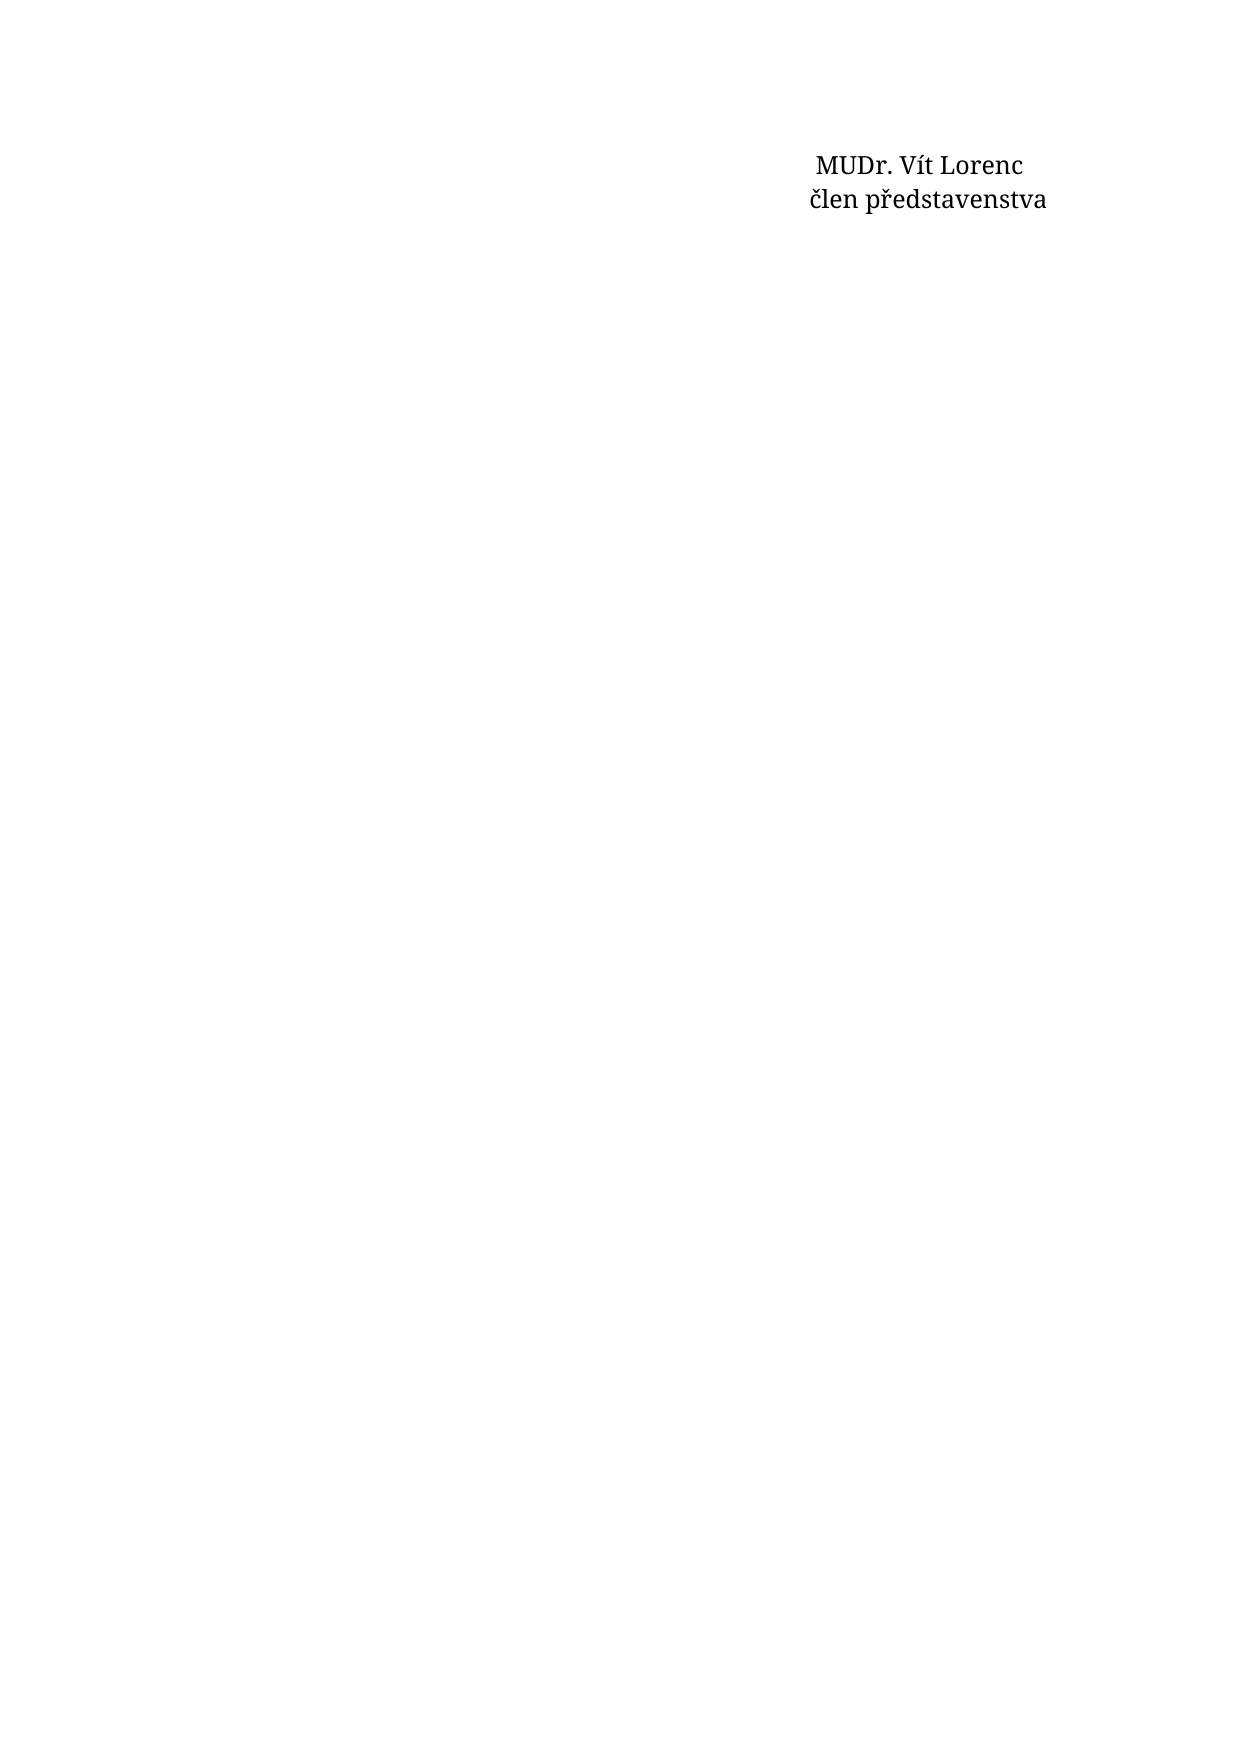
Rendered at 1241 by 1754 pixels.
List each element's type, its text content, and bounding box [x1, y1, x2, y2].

text MUDr. Vít Lorenc [148, 148, 1093, 182]
text člen představenstva [738, 182, 1093, 250]
